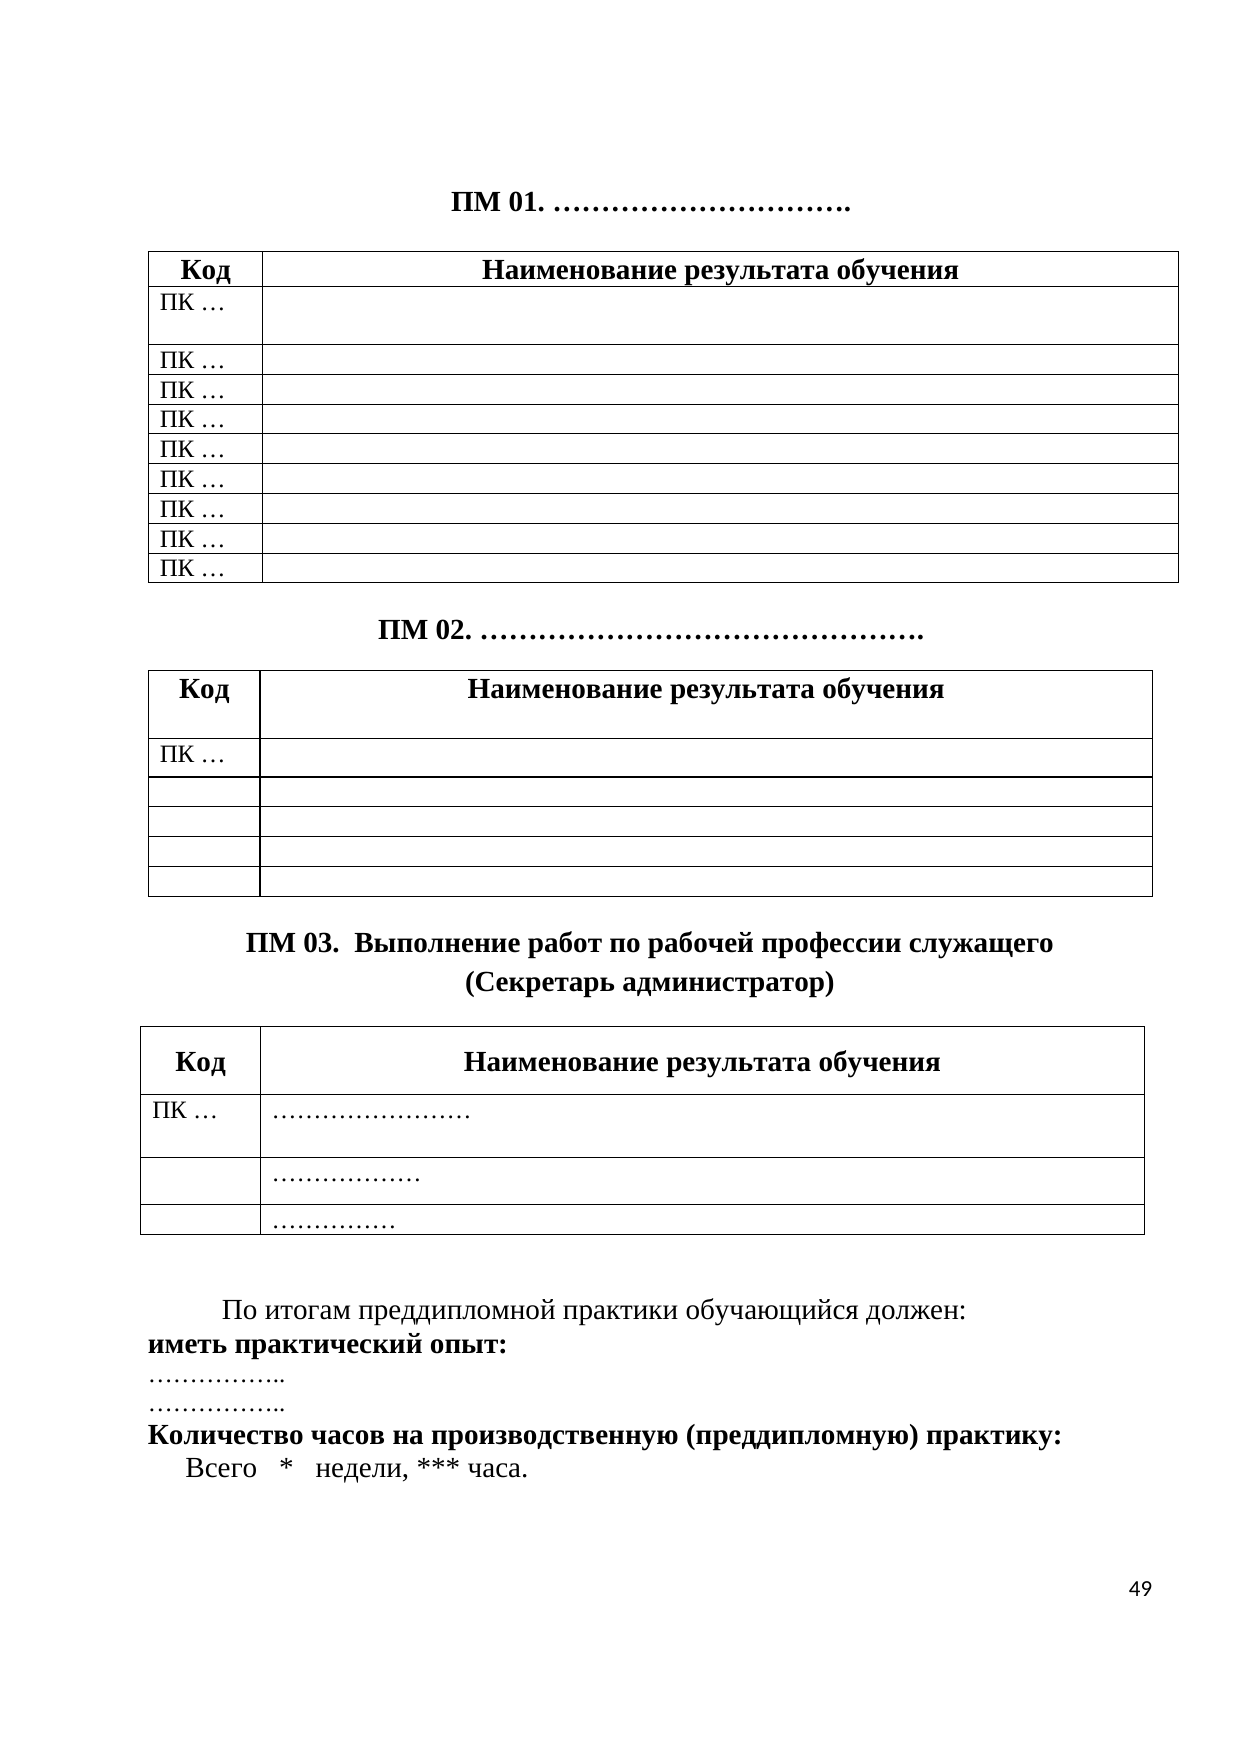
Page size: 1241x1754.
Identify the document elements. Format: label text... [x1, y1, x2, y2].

list …………….. [148, 1359, 1152, 1388]
table_cell ПК … [149, 739, 259, 776]
table_cell [263, 494, 1178, 523]
table_cell [261, 778, 1152, 806]
list Всего * недели, *** часа. [185, 1451, 1152, 1484]
table_cell ПК … [141, 1095, 260, 1157]
table_cell …………………… [261, 1095, 1144, 1157]
table_cell [263, 554, 1178, 582]
table_cell [149, 837, 259, 866]
table_cell ПК … [149, 434, 262, 463]
text ПМ 02. ………………………………………. [150, 612, 1152, 646]
table_cell [261, 739, 1152, 776]
table_header Наименование результата обучения [261, 671, 1152, 738]
text (Секретарь администратор) [148, 964, 1152, 997]
table_cell [149, 807, 259, 836]
table_cell [263, 345, 1178, 374]
text По итогам преддипломной практики обучающийся должен: [148, 1292, 1152, 1326]
table_cell ПК … [149, 345, 262, 374]
table_header Наименование результата обучения [261, 1027, 1144, 1094]
table_cell [141, 1158, 260, 1204]
table_cell [263, 464, 1178, 493]
table_header Код [141, 1027, 260, 1094]
table_cell ПК … [149, 524, 262, 552]
table_cell [263, 524, 1178, 552]
table_cell ПК … [149, 494, 262, 523]
table_header Код [149, 252, 262, 286]
table_header Код [149, 671, 259, 738]
table_cell ПК … [149, 405, 262, 433]
table_cell [261, 867, 1152, 896]
table_cell ПК … [149, 464, 262, 493]
list Количество часов на производственную (преддипломную) практику: [148, 1417, 1152, 1451]
table_cell ПК … [149, 375, 262, 403]
table_cell [261, 807, 1152, 836]
table_cell [149, 867, 259, 896]
text ПМ 01. …………………………. [150, 184, 1152, 218]
table_cell [261, 837, 1152, 866]
table_cell …………… [261, 1205, 1144, 1234]
table_cell ПК … [149, 287, 262, 344]
table_cell [263, 434, 1178, 463]
table_cell [263, 375, 1178, 403]
table_cell ……………… [261, 1158, 1144, 1204]
table_cell [141, 1205, 260, 1234]
list …………….. [148, 1388, 1152, 1417]
table_cell [263, 405, 1178, 433]
table_cell ПК … [149, 554, 262, 582]
table_cell [149, 778, 259, 806]
list ПМ 03. Выполнение работ по рабочей профессии служащего [148, 925, 1152, 959]
table_cell [263, 287, 1178, 344]
text иметь практический опыт: [148, 1326, 1152, 1359]
table_header Наименование результата обучения [263, 252, 1178, 286]
